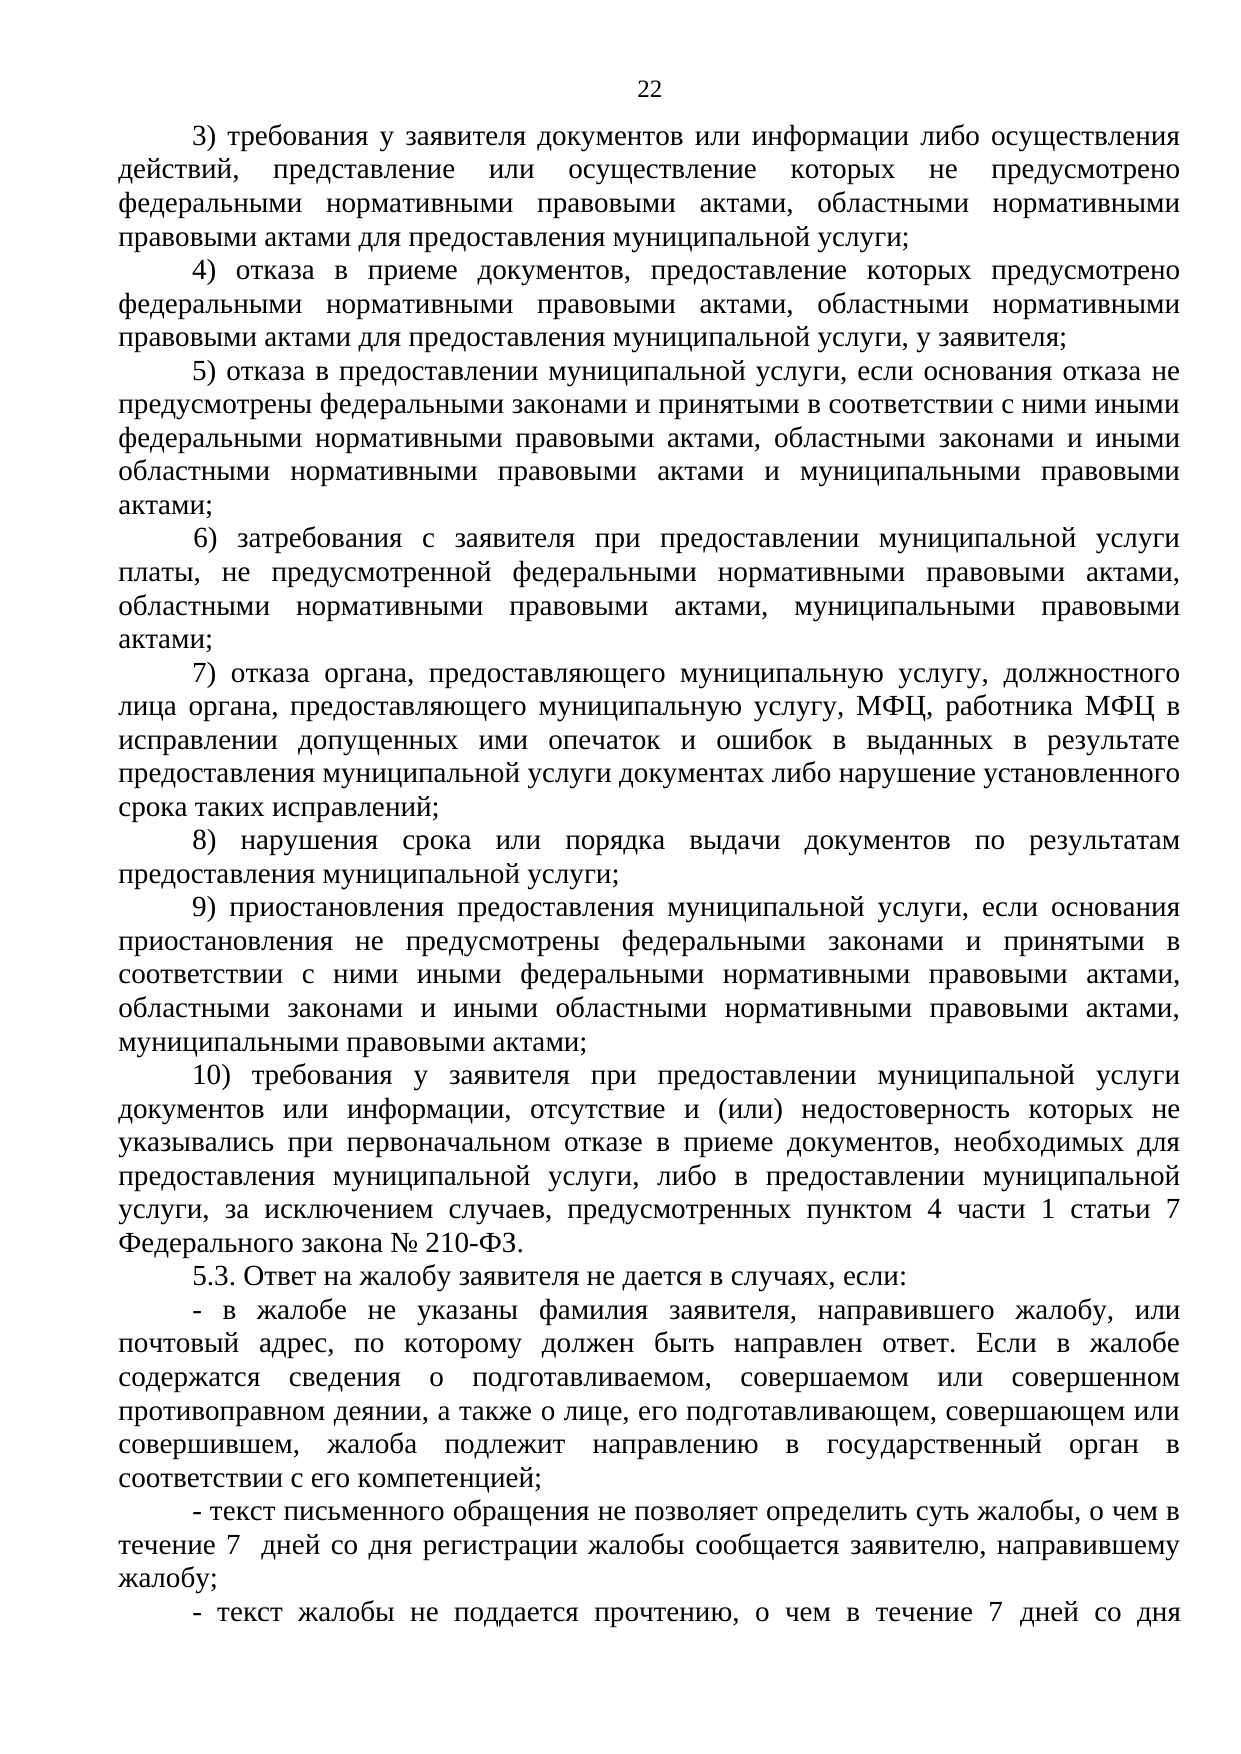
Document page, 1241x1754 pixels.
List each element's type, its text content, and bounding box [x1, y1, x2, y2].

text 10) требования у заявителя при предоставлении муниципальной услуги документов или информации, отсутствие и (или) недостоверность которых не указывались при первоначальном отказе в приеме документов, необходимых для предоставления муниципальной услуги, либо в предоставлении муниципальной услуги, за исключением случаев, предусмотренных пунктом 4 части 1 статьи 7 Федерального закона № 210-ФЗ. [118, 1057, 1181, 1258]
text - в жалобе не указаны фамилия заявителя, направившего жалобу, или почтовый адрес, по которому должен быть направлен ответ. Если в жалобе содержатся сведения о подготавливаемом, совершаемом или совершенном противоправном деянии, а также о лице, его подготавливающем, совершающем или совершившем, жалоба подлежит направлению в государственный орган в соответствии с его компетенцией; [118, 1292, 1181, 1493]
text 9) приостановления предоставления муниципальной услуги, если основания приостановления не предусмотрены федеральными законами и принятыми в соответствии с ними иными федеральными нормативными правовыми актами, областными законами и иными областными нормативными правовыми актами, муниципальными правовыми актами; [118, 889, 1181, 1057]
text 7) отказа органа, предоставляющего муниципальную услугу, должностного лица органа, предоставляющего муниципальную услугу, МФЦ, работника МФЦ в исправлении допущенных ими опечаток и ошибок в выданных в результате предоставления муниципальной услуги документах либо нарушение установленного срока таких исправлений; [118, 655, 1181, 822]
text 8) нарушения срока или порядка выдачи документов по результатам предоставления муниципальной услуги; [118, 822, 1181, 889]
text 6) затребования с заявителя при предоставлении муниципальной услуги платы, не предусмотренной федеральными нормативными правовыми актами, областными нормативными правовыми актами, муниципальными правовыми актами; [118, 521, 1181, 655]
text 4) отказа в приеме документов, предоставление которых предусмотрено федеральными нормативными правовыми актами, областными нормативными правовыми актами для предоставления муниципальной услуги, у заявителя; [118, 252, 1181, 353]
text - текст письменного обращения не позволяет определить суть жалобы, о чем в течение 7 дней со дня регистрации жалобы сообщается заявителю, направившему жалобу; [118, 1493, 1181, 1594]
text 3) требования у заявителя документов или информации либо осуществления действий, представление или осуществление которых не предусмотрено федеральными нормативными правовыми актами, областными нормативными правовыми актами для предоставления муниципальной услуги; [118, 118, 1181, 252]
text 5) отказа в предоставлении муниципальной услуги, если основания отказа не предусмотрены федеральными законами и принятыми в соответствии с ними иными федеральными нормативными правовыми актами, областными законами и иными областными нормативными правовыми актами и муниципальными правовыми актами; [118, 353, 1181, 521]
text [118, 1594, 1181, 1627]
text 5.3. Ответ на жалобу заявителя не дается в случаях, если: [118, 1258, 1181, 1292]
